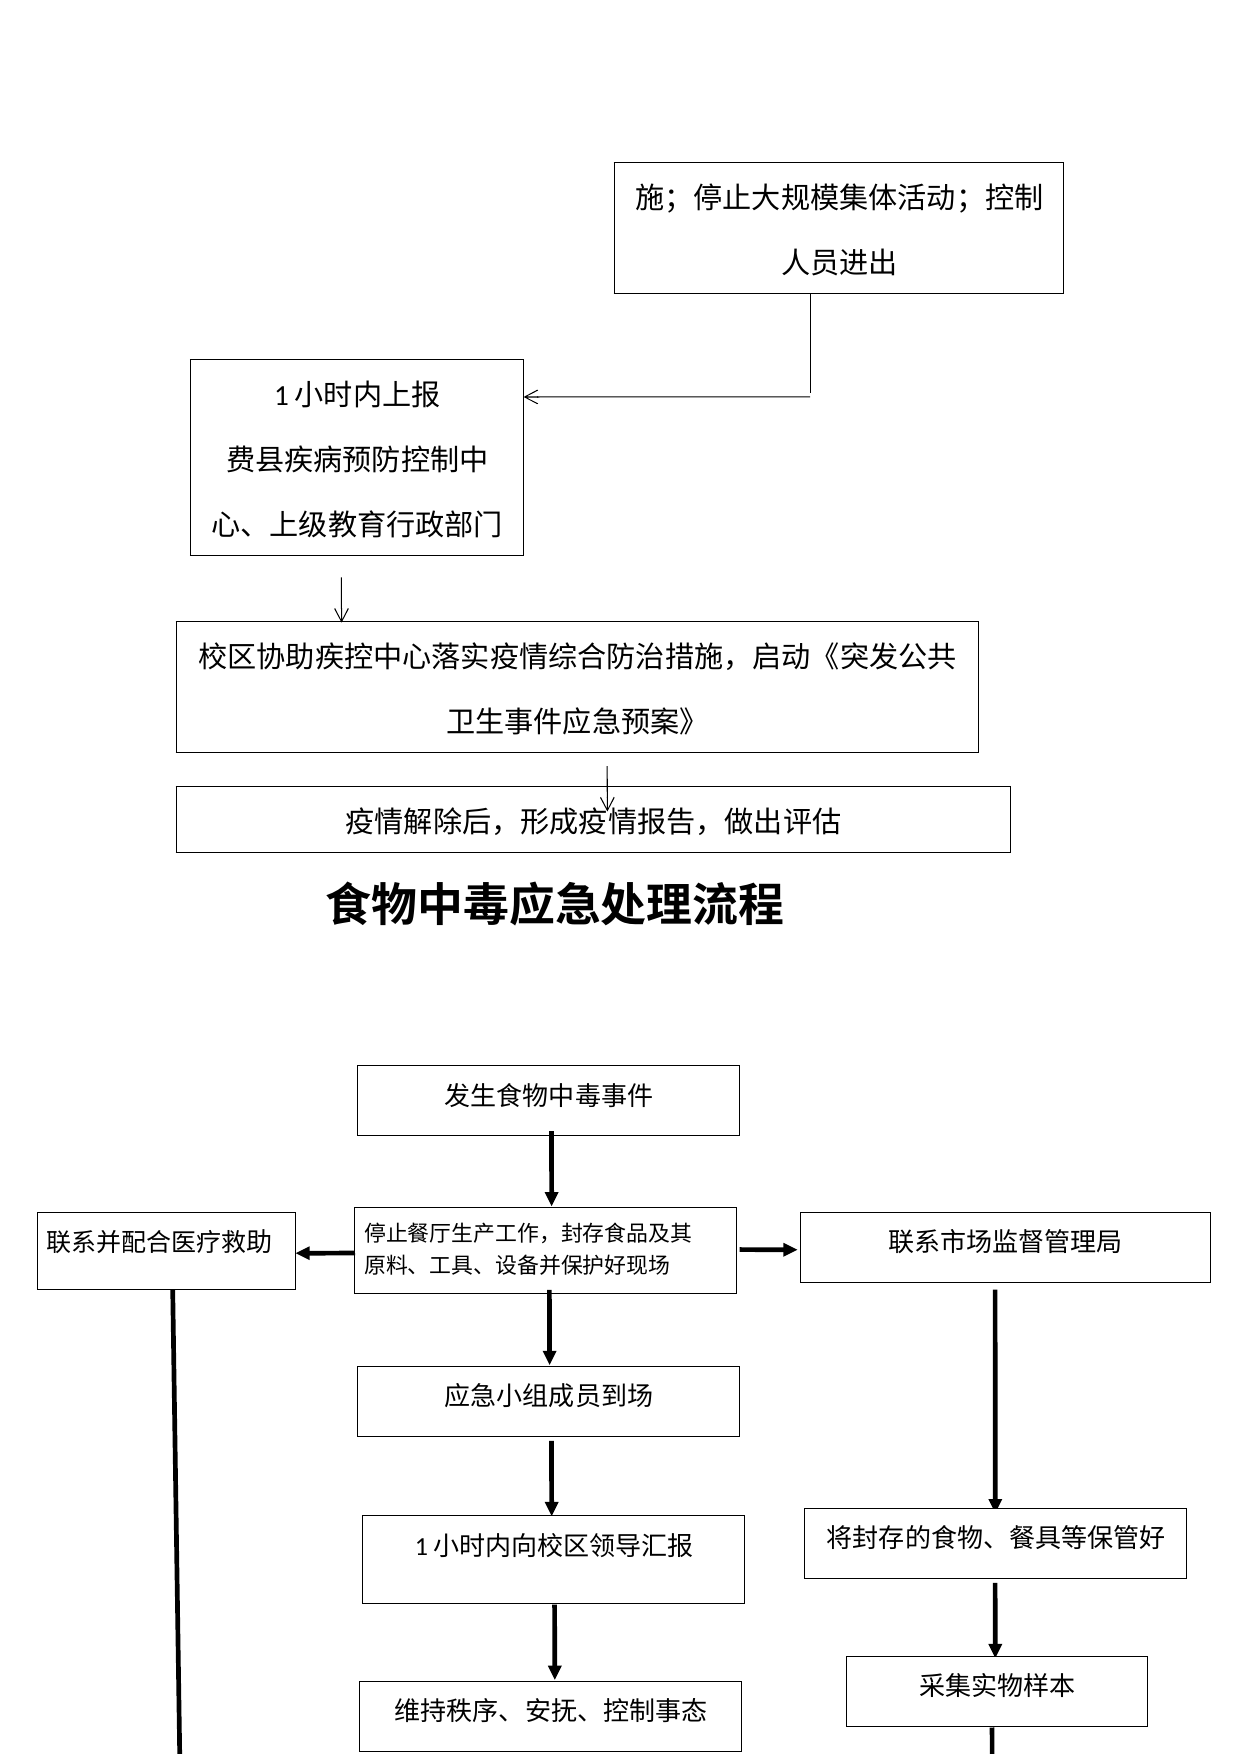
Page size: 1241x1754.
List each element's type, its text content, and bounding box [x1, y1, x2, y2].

text 食物中毒应急处理流程 [187, 853, 1053, 950]
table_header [615, 163, 1063, 293]
table_header 疫情解除后，形成疫情报告，做出评估 [177, 787, 1010, 852]
table_header 1小时内上报 费县疾病预防控制中心、上级教育行政部门 [191, 360, 523, 555]
table_header 校区协助疾控中心落实疫情综合防治措施，启动《突发公共卫生事件应急预案》 [177, 622, 978, 752]
